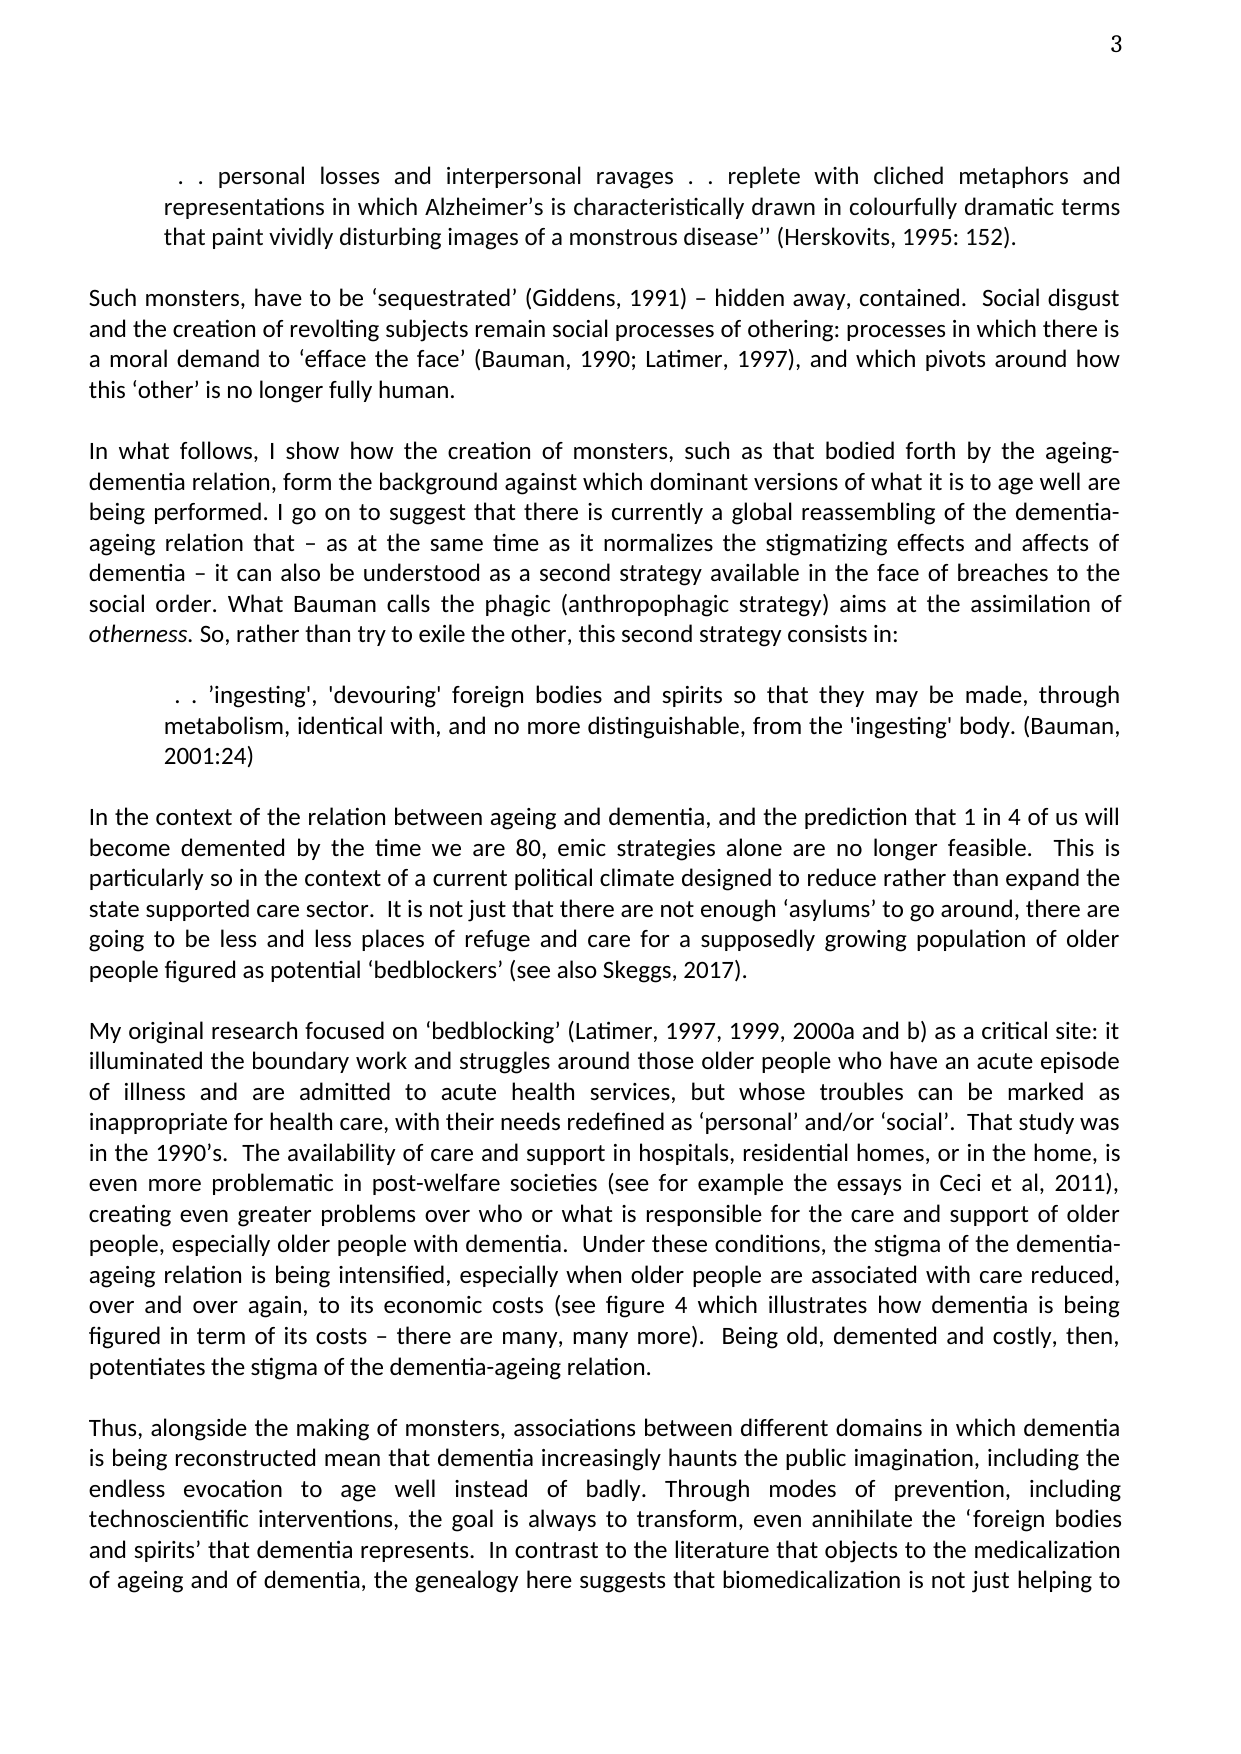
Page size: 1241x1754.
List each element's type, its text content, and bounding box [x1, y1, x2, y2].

text In what follows, I show how the creation of monsters, such as that bodied forth by the ageing-dementia relation, form the background against which dominant versions of what it is to age well are being performed. I go on to suggest that there is currently a global reassembling of the dementia-ageing relation that – as at the same time as it normalizes the stigmatizing effects and affects of dementia – it can also be understood as a second strategy available in the face of breaches to the social order. What Bauman calls the phagic (anthropophagic strategy) aims at the assimilation of otherness. So, rather than try to exile the other, this second strategy consists in: [89, 435, 1122, 649]
text . . personal losses and interpersonal ravages . . replete with cliched metaphors and representations in which Alzheimer’s is characteristically drawn in colourfully dramatic terms that paint vividly disturbing images of a monstrous disease’’ (Herskovits, 1995: 152). [164, 160, 1122, 252]
text My original research focused on ‘bedblocking’ (Latimer, 1997, 1999, 2000a and b) as a critical site: it illuminated the boundary work and struggles around those older people who have an acute episode of illness and are admitted to acute health services, but whose troubles can be marked as inappropriate for health care, with their needs redefined as ‘personal’ and/or ‘social’. That study was in the 1990’s. The availability of care and support in hospitals, residential homes, or in the home, is even more problematic in post-welfare societies (see for example the essays in Ceci et al, 2011), creating even greater problems over who or what is responsible for the care and support of older people, especially older people with dementia. Under these conditions, the stigma of the dementia-ageing relation is being intensified, especially when older people are associated with care reduced, over and over again, to its economic costs (see figure 4 which illustrates how dementia is being figured in term of its costs – there are many, many more). Being old, demented and costly, then, potentiates the stigma of the dementia-ageing relation. [89, 1015, 1122, 1381]
text . . ’ingesting', 'devouring' foreign bodies and spirits so that they may be made, through metabolism, identical with, and no more distinguishable, from the 'ingesting' body. (Bauman, 2001:24) [164, 679, 1122, 771]
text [89, 1412, 1122, 1595]
text Such monsters, have to be ‘sequestrated’ (Giddens, 1991) – hidden away, contained. Social disgust and the creation of revolting subjects remain social processes of othering: processes in which there is a moral demand to ‘efface the face’ (Bauman, 1990; Latimer, 1997), and which pivots around how this ‘other’ is no longer fully human. [89, 282, 1122, 404]
text In the context of the relation between ageing and dementia, and the prediction that 1 in 4 of us will become demented by the time we are 80, emic strategies alone are no longer feasible. This is particularly so in the context of a current political climate designed to reduce rather than expand the state supported care sector. It is not just that there are not enough ‘asylums’ to go around, there are going to be less and less places of refuge and care for a supposedly growing population of older people figured as potential ‘bedblockers’ (see also Skeggs, 2017). [89, 801, 1122, 984]
